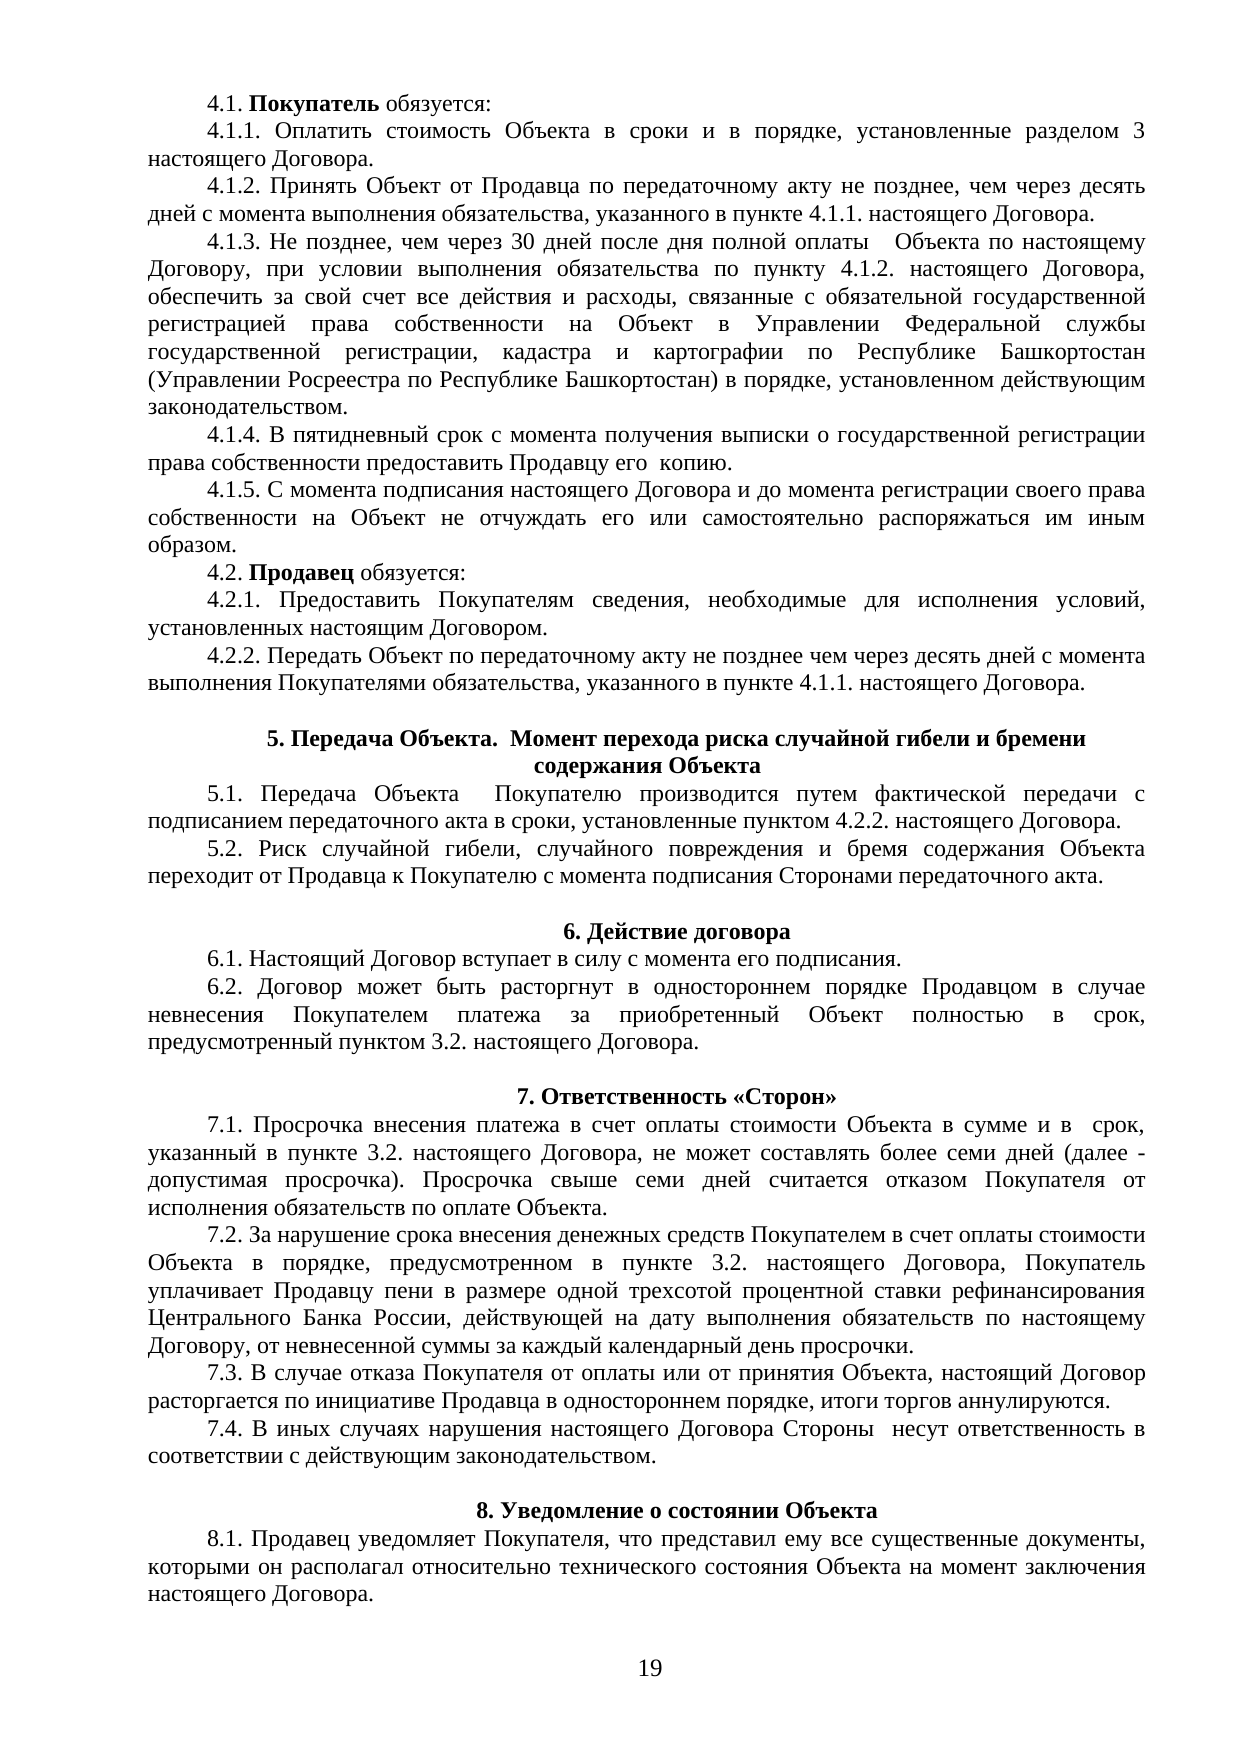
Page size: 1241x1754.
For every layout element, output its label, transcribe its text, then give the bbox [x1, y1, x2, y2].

text 7.3. В случае отказа Покупателя от оплаты или от принятия Объекта, настоящий Договор расторгается по инициативе Продавца в одностороннем порядке, итоги торгов аннулируются. [148, 1358, 1147, 1414]
text 6.2. Договор может быть расторгнут в одностороннем порядке Продавцом в случае невнесения Покупателем платежа за приобретенный Объект полностью в срок, предусмотренный пунктом 3.2. настоящего Договора. [148, 972, 1147, 1055]
text 4.2.1. Предоставить Покупателям сведения, необходимые для исполнения условий, установленных настоящим Договором. [148, 586, 1147, 641]
text 7.1. Просрочка внесения платежа в счет оплаты стоимости Объекта в сумме и в срок, указанный в пункте 3.2. настоящего Договора, не может составлять более семи дней (далее - допустимая просрочка). Просрочка свыше семи дней считается отказом Покупателя от исполнения обязательств по оплате Объекта. [148, 1110, 1147, 1220]
text 4.1.5. С момента подписания настоящего Договора и до момента регистрации своего права собственности на Объект не отчуждать его или самостоятельно распоряжаться им иным образом. [148, 475, 1147, 558]
text 7.4. В иных случаях нарушения настоящего Договора Стороны несут ответственность в соответствии с действующим законодательством. [148, 1414, 1147, 1469]
text 5.2. Риск случайной гибели, случайного повреждения и бремя содержания Объекта переходит от Продавца к Покупателю с момента подписания Сторонами передаточного акта. [148, 834, 1147, 889]
text 4.1.1. Оплатить стоимость Объекта в сроки и в порядке, установленные разделом 3 настоящего Договора. [148, 116, 1147, 171]
text 5. Передача Объекта. Момент перехода риска случайной гибели и бремени содержания Объекта [148, 723, 1147, 779]
text 4.1.2. Принять Объект от Продавца по передаточному акту не позднее, чем через десять дней с момента выполнения обязательства, указанного в пункте 4.1.1. настоящего Договора. [148, 171, 1147, 227]
text 8.1. Продавец уведомляет Покупателя, что представил ему все существенные документы, которыми он располагал относительно технического состояния Объекта на момент заключения настоящего Договора. [148, 1524, 1147, 1607]
text 4.2. Продавец обязуется: [148, 558, 1147, 586]
text 4.2.2. Передать Объект по передаточному акту не позднее чем через десять дней с момента выполнения Покупателями обязательства, указанного в пункте 4.1.1. настоящего Договора. [148, 641, 1147, 696]
text 4.1.4. В пятидневный срок с момента получения выписки о государственной регистрации права собственности предоставить Продавцу его копию. [148, 420, 1147, 475]
text 4.1. Покупатель обязуется: [148, 89, 1147, 116]
text 5.1. Передача Объекта Покупателю производится путем фактической передачи с подписанием передаточного акта в сроки, установленные пунктом 4.2.2. настоящего Договора. [148, 779, 1147, 834]
text 6.1. Настоящий Договор вступает в силу с момента его подписания. [148, 944, 1147, 972]
text 6. Действие договора [148, 917, 1147, 944]
text 8. Уведомление о состоянии Объекта [148, 1496, 1147, 1524]
text 7. Ответственность «Сторон» [148, 1082, 1147, 1110]
text 7.2. За нарушение срока внесения денежных средств Покупателем в счет оплаты стоимости Объекта в порядке, предусмотренном в пункте 3.2. настоящего Договора, Покупатель уплачивает Продавцу пени в размере одной трехсотой процентной ставки рефинансирования Центрального Банка России, действующей на дату выполнения обязательств по настоящему Договору, от невнесенной суммы за каждый календарный день просрочки. [148, 1220, 1147, 1358]
text 4.1.3. Не позднее, чем через 30 дней после дня полной оплаты Объекта по настоящему Договору, при условии выполнения обязательства по пункту 4.1.2. настоящего Договора, обеспечить за свой счет все действия и расходы, связанные с обязательной государственной регистрацией права собственности на Объект в Управлении Федеральной службы государственной регистрации, кадастра и картографии по Республике Башкортостан (Управлении Росреестра по Республике Башкортостан) в порядке, установленном действующим законодательством. [148, 227, 1147, 420]
